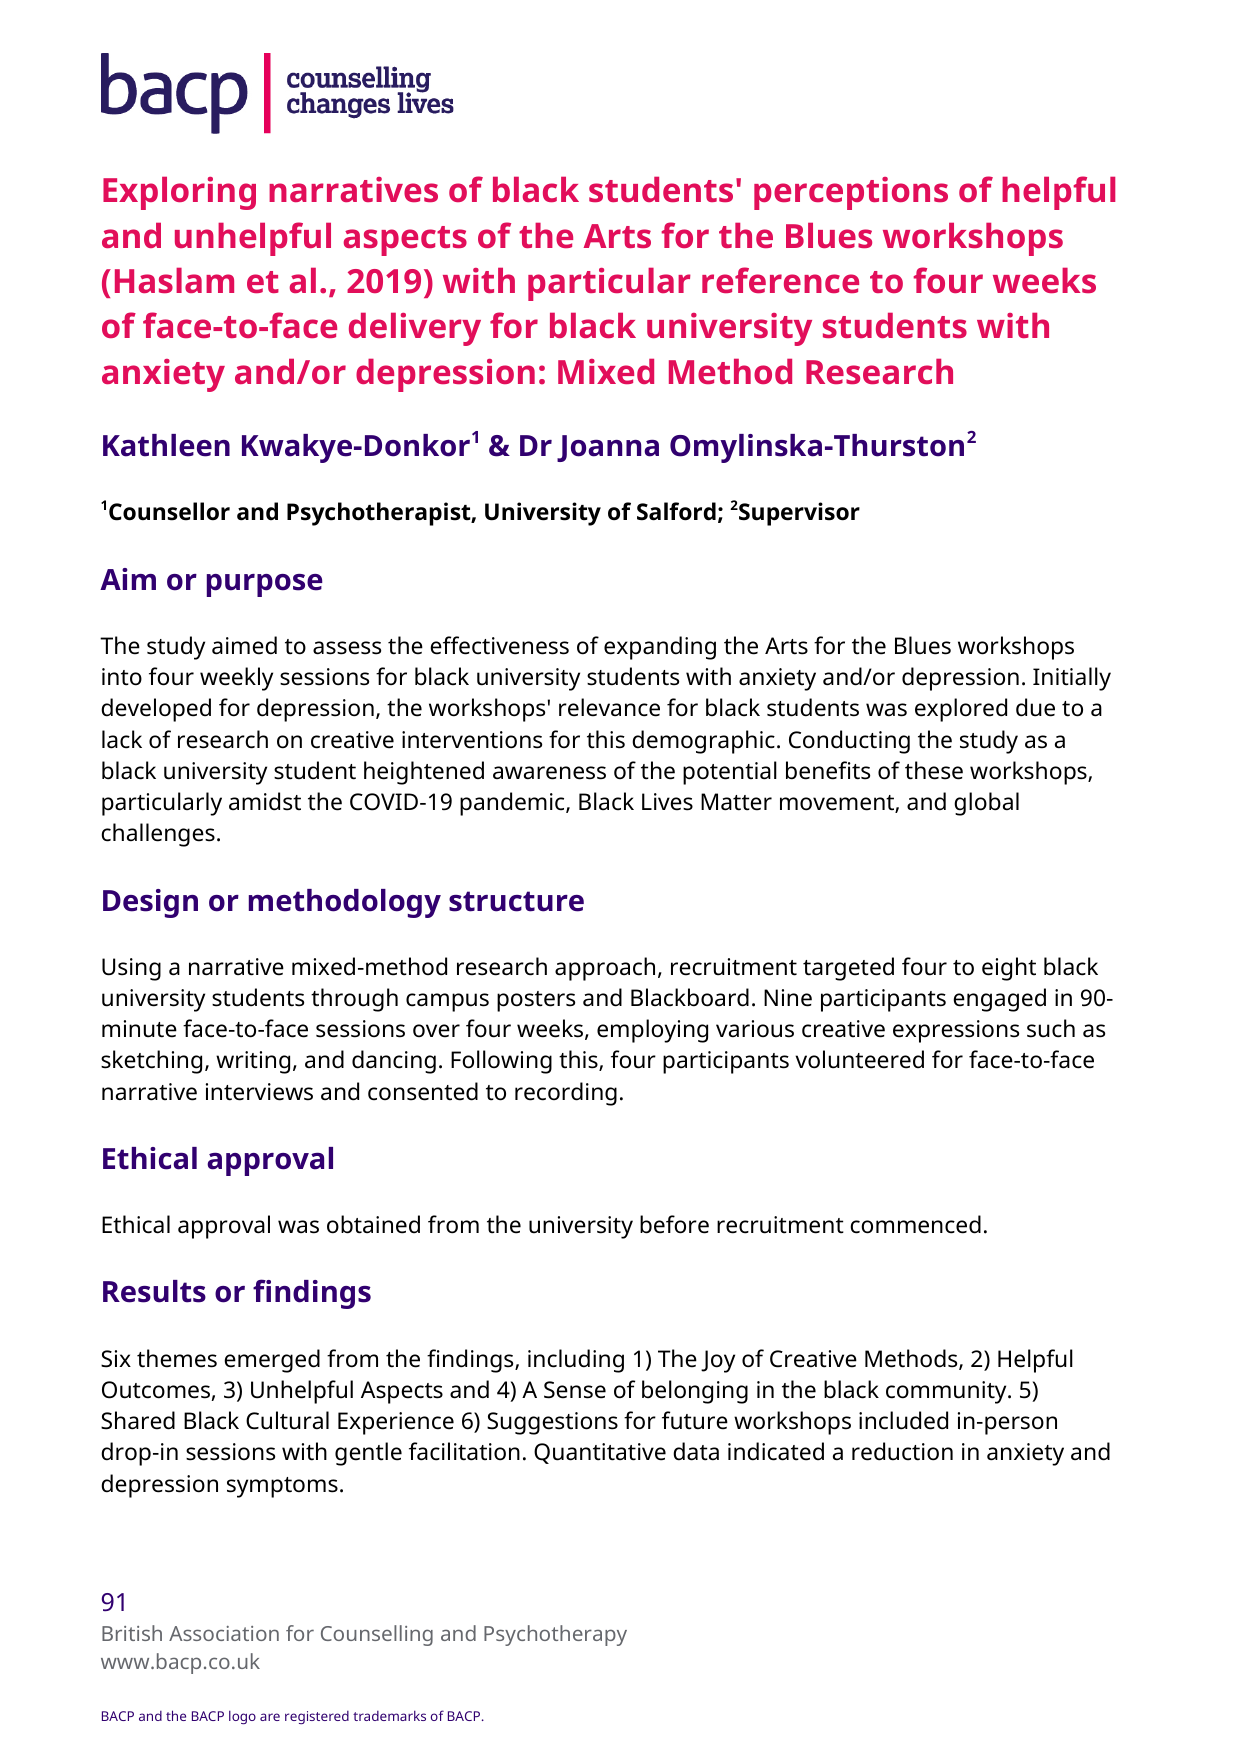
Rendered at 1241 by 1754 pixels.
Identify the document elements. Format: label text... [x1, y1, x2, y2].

text Six themes emerged from the findings, including 1) The Joy of Creative Methods, 2) Helpful Outcomes, 3) Unhelpful Aspects and 4) A Sense of belonging in the black community. 5) Shared Black Cultural Experience 6) Suggestions for future workshops included in-person drop-in sessions with gentle facilitation. Quantitative data indicated a reduction in anxiety and depression symptoms. [100, 1343, 1119, 1499]
text Results or findings [100, 1272, 1119, 1311]
subtitle Kathleen Kwakye-Donkor1 & Dr Joanna Omylinska-Thurston2 [100, 425, 1119, 465]
picture [100, 53, 454, 136]
text Using a narrative mixed-method research approach, recruitment targeted four to eight black university students through campus posters and Blackboard. Nine participants engaged in 90-minute face-to-face sessions over four weeks, employing various creative expressions such as sketching, writing, and dancing. Following this, four participants volunteered for face-to-face narrative interviews and consented to recording. [100, 951, 1119, 1107]
subtitle Design or methodology structure [100, 880, 1119, 919]
subtitle Aim or purpose [100, 559, 1119, 598]
subtitle Exploring narratives of black students' perceptions of helpful and unhelpful aspects of the Arts for the Blues workshops (Haslam et al., 2019) with particular reference to four weeks of face-to-face delivery for black university students with anxiety and/or depression: Mixed Method Research [100, 167, 1119, 394]
text 1Counsellor and Psychotherapist, University of Salford; 2Supervisor [100, 496, 1119, 528]
text The study aimed to assess the effectiveness of expanding the Arts for the Blues workshops into four weekly sessions for black university students with anxiety and/or depression. Initially developed for depression, the workshops' relevance for black students was explored due to a lack of research on creative interventions for this demographic. Conducting the study as a black university student heightened awareness of the potential benefits of these workshops, particularly amidst the COVID-19 pandemic, Black Lives Matter movement, and global challenges. [100, 630, 1119, 848]
text Ethical approval was obtained from the university before recruitment commenced. [100, 1209, 1119, 1240]
text Ethical approval [100, 1138, 1119, 1178]
